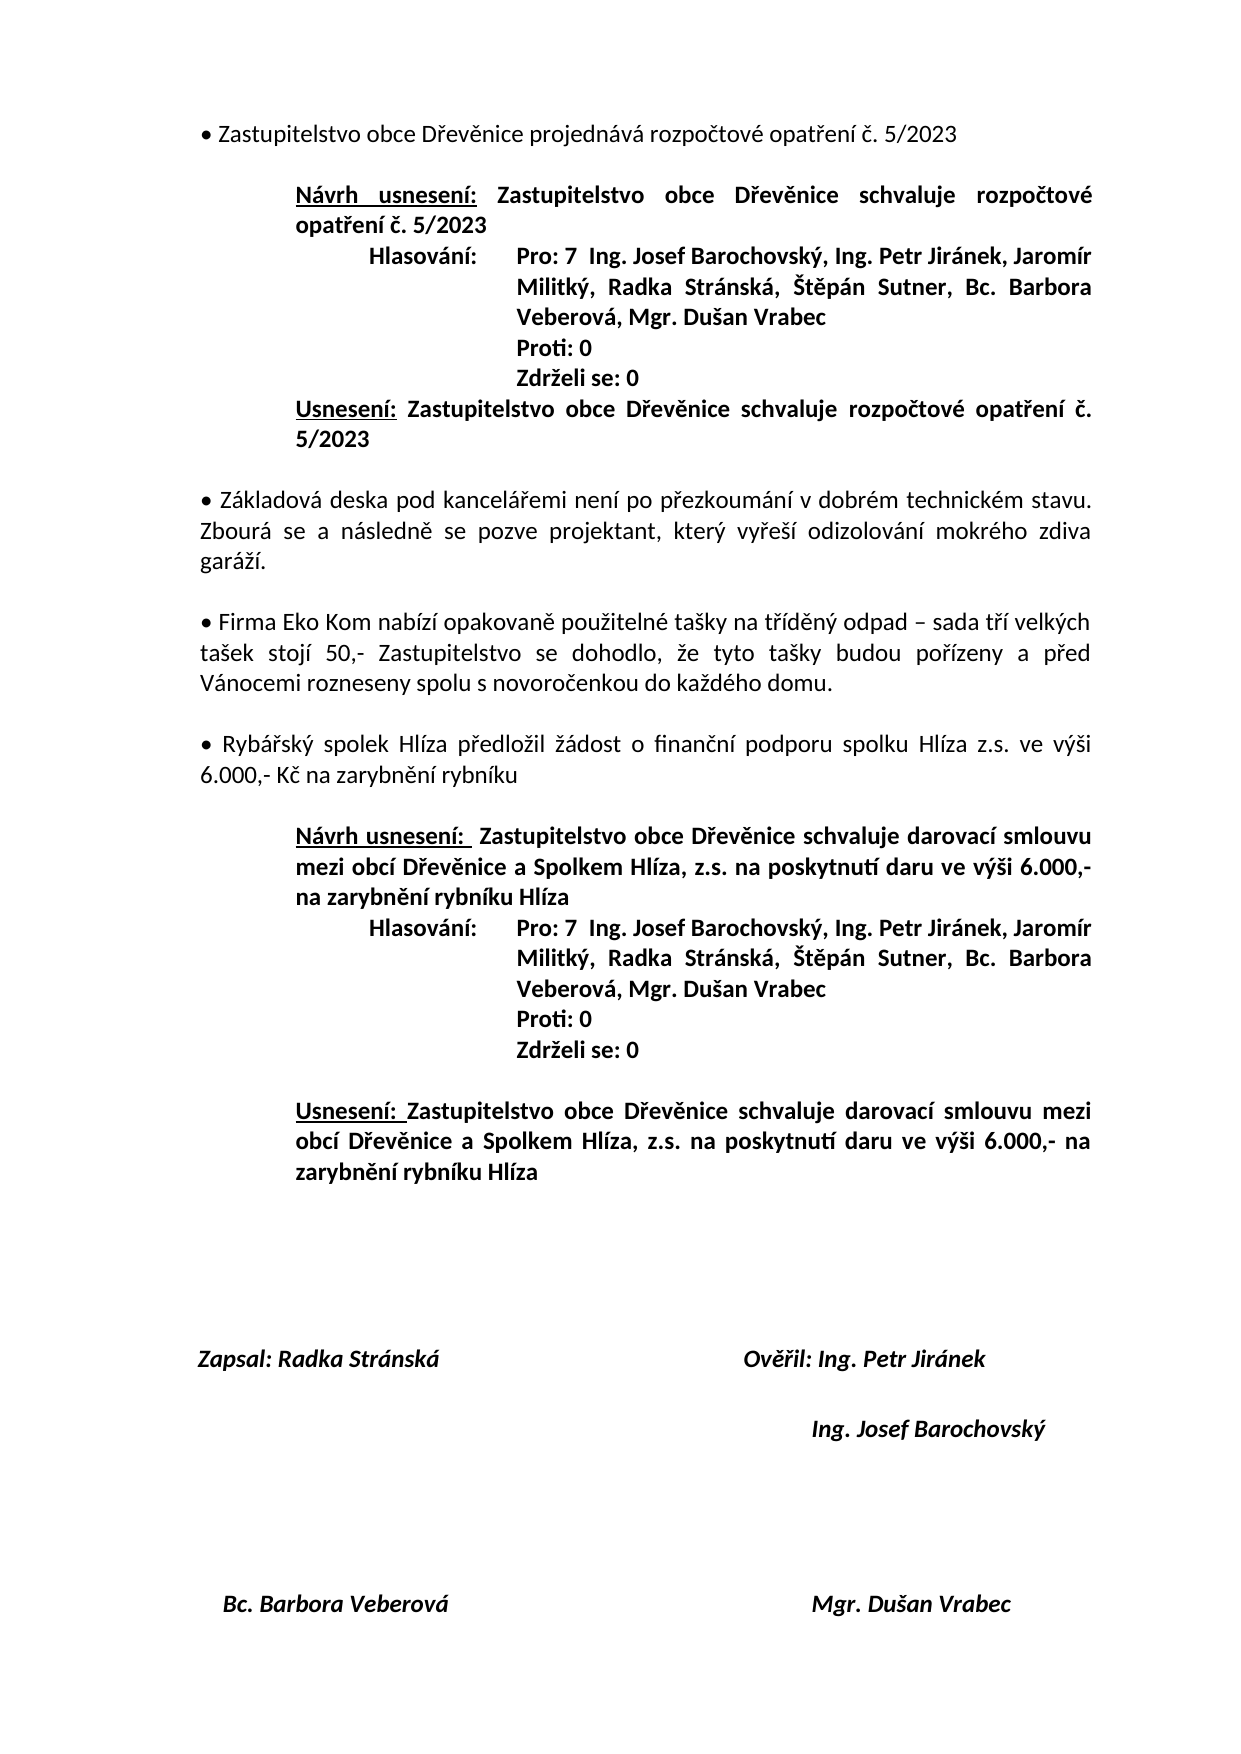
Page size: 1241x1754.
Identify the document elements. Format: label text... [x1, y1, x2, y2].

text Proti: 0 [443, 1003, 1092, 1034]
text Usnesení: Zastupitelstvo obce Dřevěnice schvaluje rozpočtové opatření č. 5/2023 [295, 393, 1092, 454]
text Usnesení: Zastupitelstvo obce Dřevěnice schvaluje darovací smlouvu mezi obcí Dřevěnice a Spolkem Hlíza, z.s. na poskytnutí daru ve výši 6.000,- na zarybnění rybníku Hlíza [295, 1095, 1092, 1186]
text Hlasování: Pro: 7 Ing. Josef Barochovský, Ing. Petr Jiránek, Jaromír [369, 912, 1092, 942]
list Bc. Barbora Veberová Mgr. Dušan Vrabec [223, 1588, 1092, 1619]
list • Firma Eko Kom nabízí opakovaně použitelné tašky na tříděný odpad – sada tří velkých tašek stojí 50,- Zastupitelstvo se dohodlo, že tyto tašky budou pořízeny a před Vánocemi rozneseny spolu s novoročenkou do každého domu. [200, 606, 1092, 698]
list Zapsal: Radka Stránská Ověřil: Ing. Petr Jiránek [192, 1343, 1092, 1409]
text Zdrželi se: 0 [496, 1034, 1092, 1064]
list • Rybářský spolek Hlíza předložil žádost o finanční podporu spolku Hlíza z.s. ve výši 6.000,- Kč na zarybnění rybníku [200, 728, 1092, 789]
list Ing. Josef Barochovský [782, 1413, 1092, 1444]
text Proti: 0 [443, 332, 1092, 362]
list • Zastupitelstvo obce Dřevěnice projednává rozpočtové opatření č. 5/2023 [200, 118, 1092, 149]
text Zdrželi se: 0 [496, 362, 1092, 393]
text Návrh usnesení: Zastupitelstvo obce Dřevěnice schvaluje rozpočtové opatření č. 5/2023 [295, 179, 1092, 240]
text Militký, Radka Stránská, Štěpán Sutner, Bc. Barbora Veberová, Mgr. Dušan Vrabec [516, 942, 1092, 1003]
text Návrh usnesení: Zastupitelstvo obce Dřevěnice schvaluje darovací smlouvu mezi obcí Dřevěnice a Spolkem Hlíza, z.s. na poskytnutí daru ve výši 6.000,- na zarybnění rybníku Hlíza [295, 820, 1092, 912]
text Hlasování: Pro: 7 Ing. Josef Barochovský, Ing. Petr Jiránek, Jaromír [369, 240, 1092, 271]
list • Základová deska pod kancelářemi není po přezkoumání v dobrém technickém stavu. Zbourá se a následně se pozve projektant, který vyřeší odizolování mokrého zdiva garáží. [200, 484, 1092, 576]
text Militký, Radka Stránská, Štěpán Sutner, Bc. Barbora Veberová, Mgr. Dušan Vrabec [516, 271, 1092, 332]
